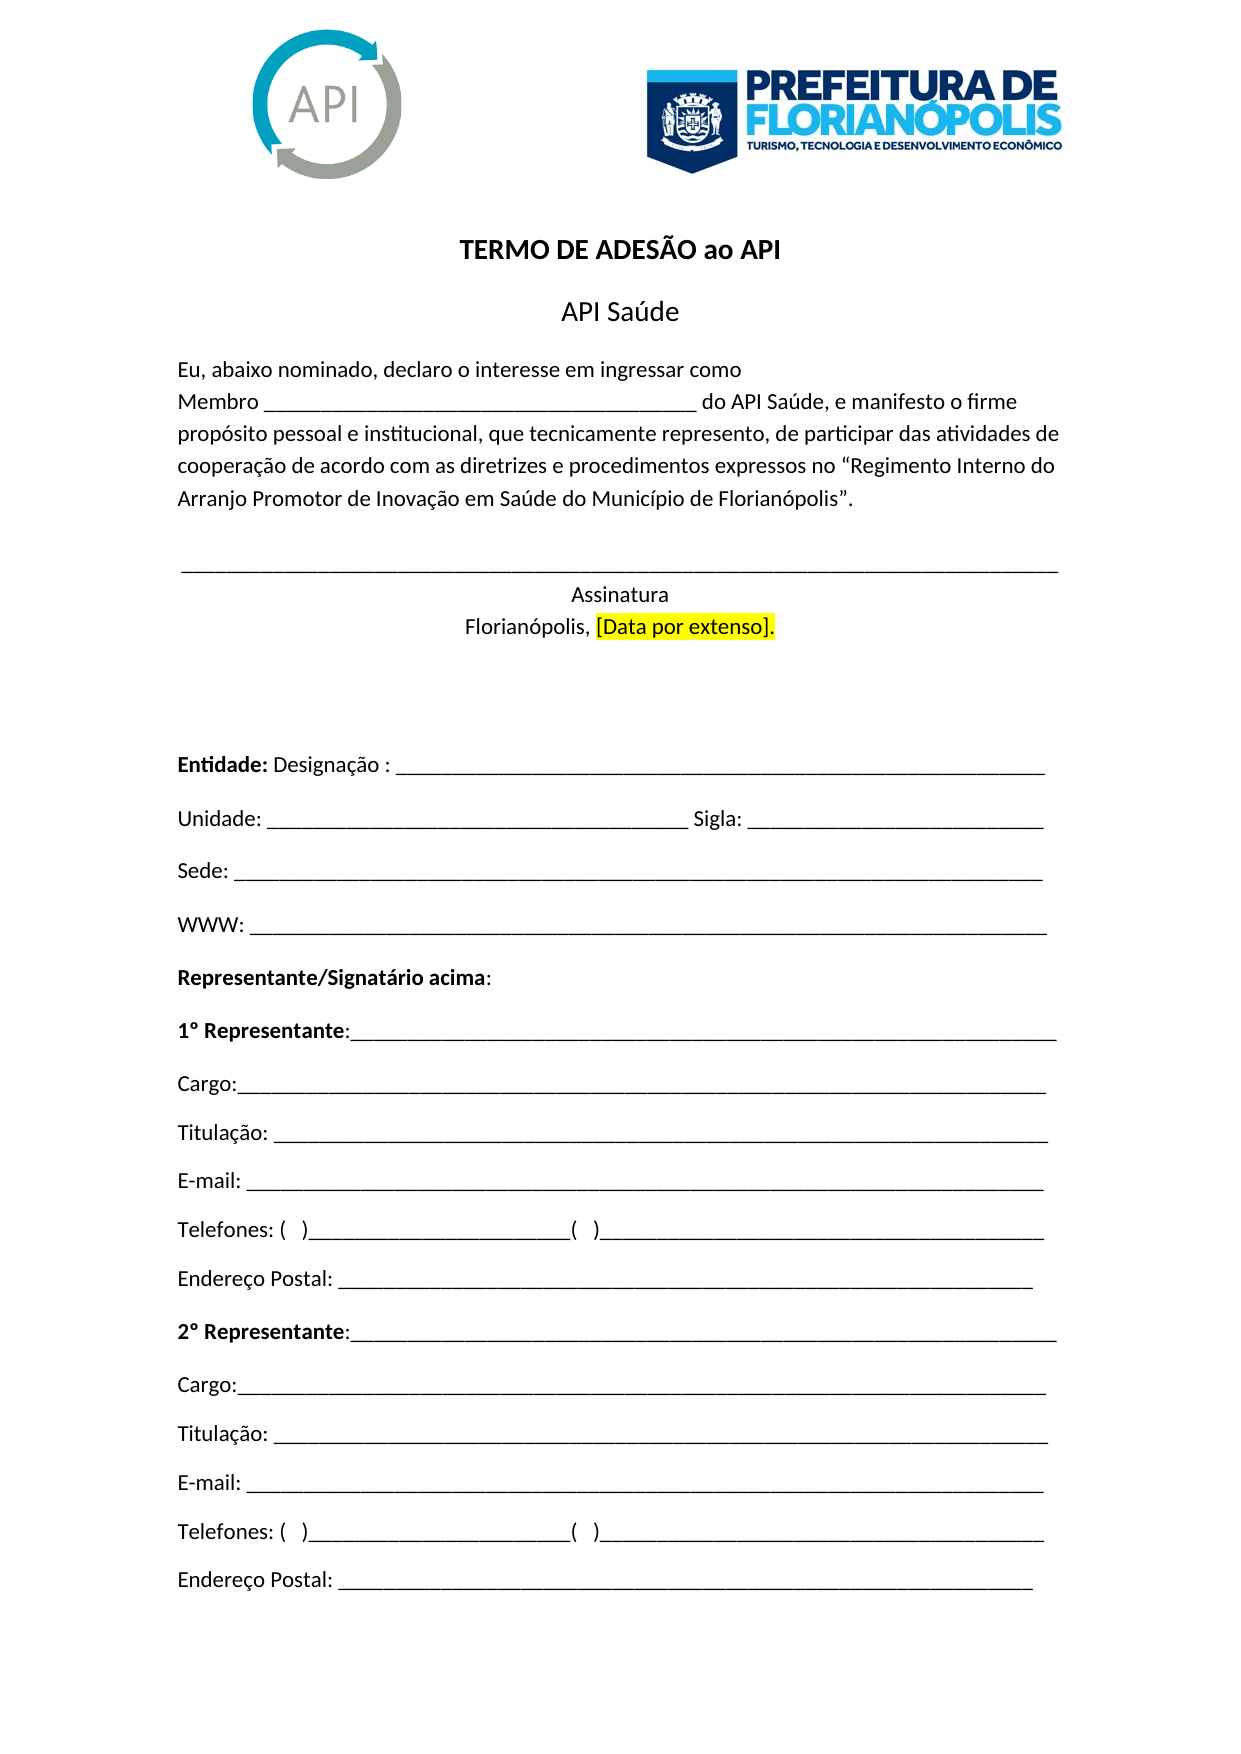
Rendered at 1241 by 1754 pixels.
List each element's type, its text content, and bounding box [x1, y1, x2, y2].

text WWW: ______________________________________________________________________ [177, 910, 1063, 938]
picture [252, 29, 402, 179]
text 2º Representante:______________________________________________________________ [177, 1317, 1063, 1345]
text Sede: _______________________________________________________________________ [177, 857, 1063, 885]
text TERMO DE ADESÃO ao API [177, 231, 1063, 267]
text _____________________________________________________________________________ [177, 548, 1063, 576]
text Titulação: ____________________________________________________________________ [177, 1419, 1063, 1447]
text Telefones: ( )_______________________( )_______________________________________ [177, 1517, 1063, 1545]
text Titulação: ____________________________________________________________________ [177, 1118, 1063, 1146]
text Endereço Postal: _____________________________________________________________ [177, 1566, 1063, 1594]
text Assinatura [177, 580, 1063, 608]
text API Saúde [177, 293, 1063, 329]
text Membro ______________________________________ do API Saúde, e manifesto o firme propósito pessoal e institucional, que tecnicamente represento, de participar das atividades de cooperação de acordo com as diretrizes e procedimentos expressos no “Regimento Interno do Arranjo Promotor de Inovação em Saúde do Município de Florianópolis”. [177, 387, 1063, 512]
text 1º Representante:______________________________________________________________ [177, 1016, 1063, 1044]
text Cargo:_______________________________________________________________________ [177, 1069, 1063, 1097]
text E-mail: ______________________________________________________________________ [177, 1468, 1063, 1496]
text Entidade: Designação : _________________________________________________________ [177, 751, 1063, 779]
picture [644, 67, 1064, 179]
text Florianópolis, [Data por extenso]. [177, 612, 1063, 640]
text Representante/Signatário acima: [177, 963, 1063, 991]
text E-mail: ______________________________________________________________________ [177, 1166, 1063, 1194]
text Endereço Postal: _____________________________________________________________ [177, 1264, 1063, 1292]
text Unidade: _____________________________________ Sigla: __________________________ [177, 804, 1063, 832]
text Eu, abaixo nominado, declaro o interesse em ingressar como [177, 355, 1063, 383]
text Cargo:_______________________________________________________________________ [177, 1370, 1063, 1398]
text Telefones: ( )_______________________( )_______________________________________ [177, 1215, 1063, 1243]
